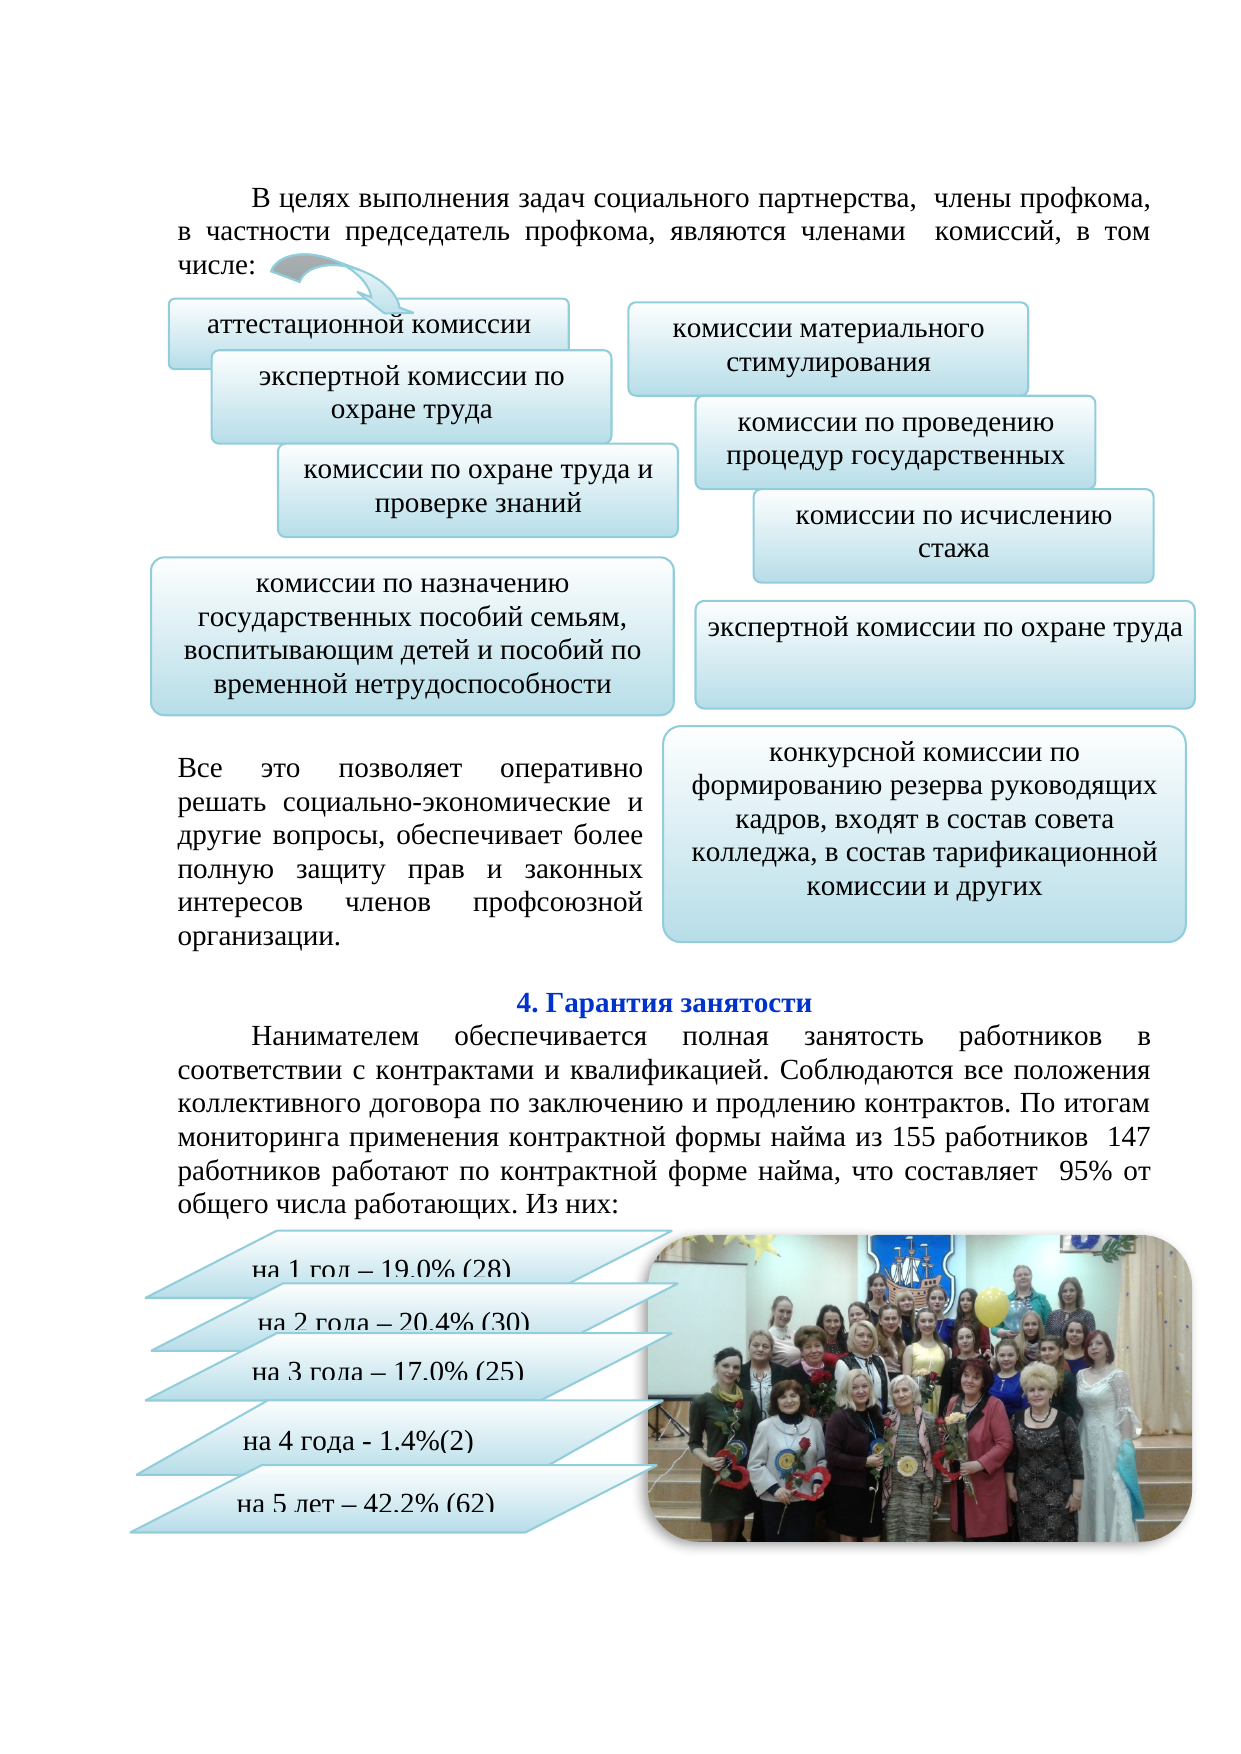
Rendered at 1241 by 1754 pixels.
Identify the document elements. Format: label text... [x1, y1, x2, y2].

text В целях выполнения задач социального партнерства, члены профкома, в частности председатель профкома, являются членами комиссий, в том числе: [177, 180, 1152, 281]
text Нанимателем обеспечивается полная занятость работников в соответствии с контрактами и квалификацией. Соблюдаются все положения коллективного договора по заключению и продлению контрактов. По итогам мониторинга применения контрактной формы найма из 155 работников 147 работников работают по контрактной форме найма, что составляет 95% от общего числа работающих. Из них: [177, 1018, 1152, 1220]
text Все это позволяет оперативно решать социально-экономические и другие вопросы, обеспечивает более полную защиту прав и законных интересов членов профсоюзной организации. [177, 750, 1152, 951]
text 4. Гарантия занятости [177, 985, 1152, 1018]
picture [648, 1234, 1193, 1542]
